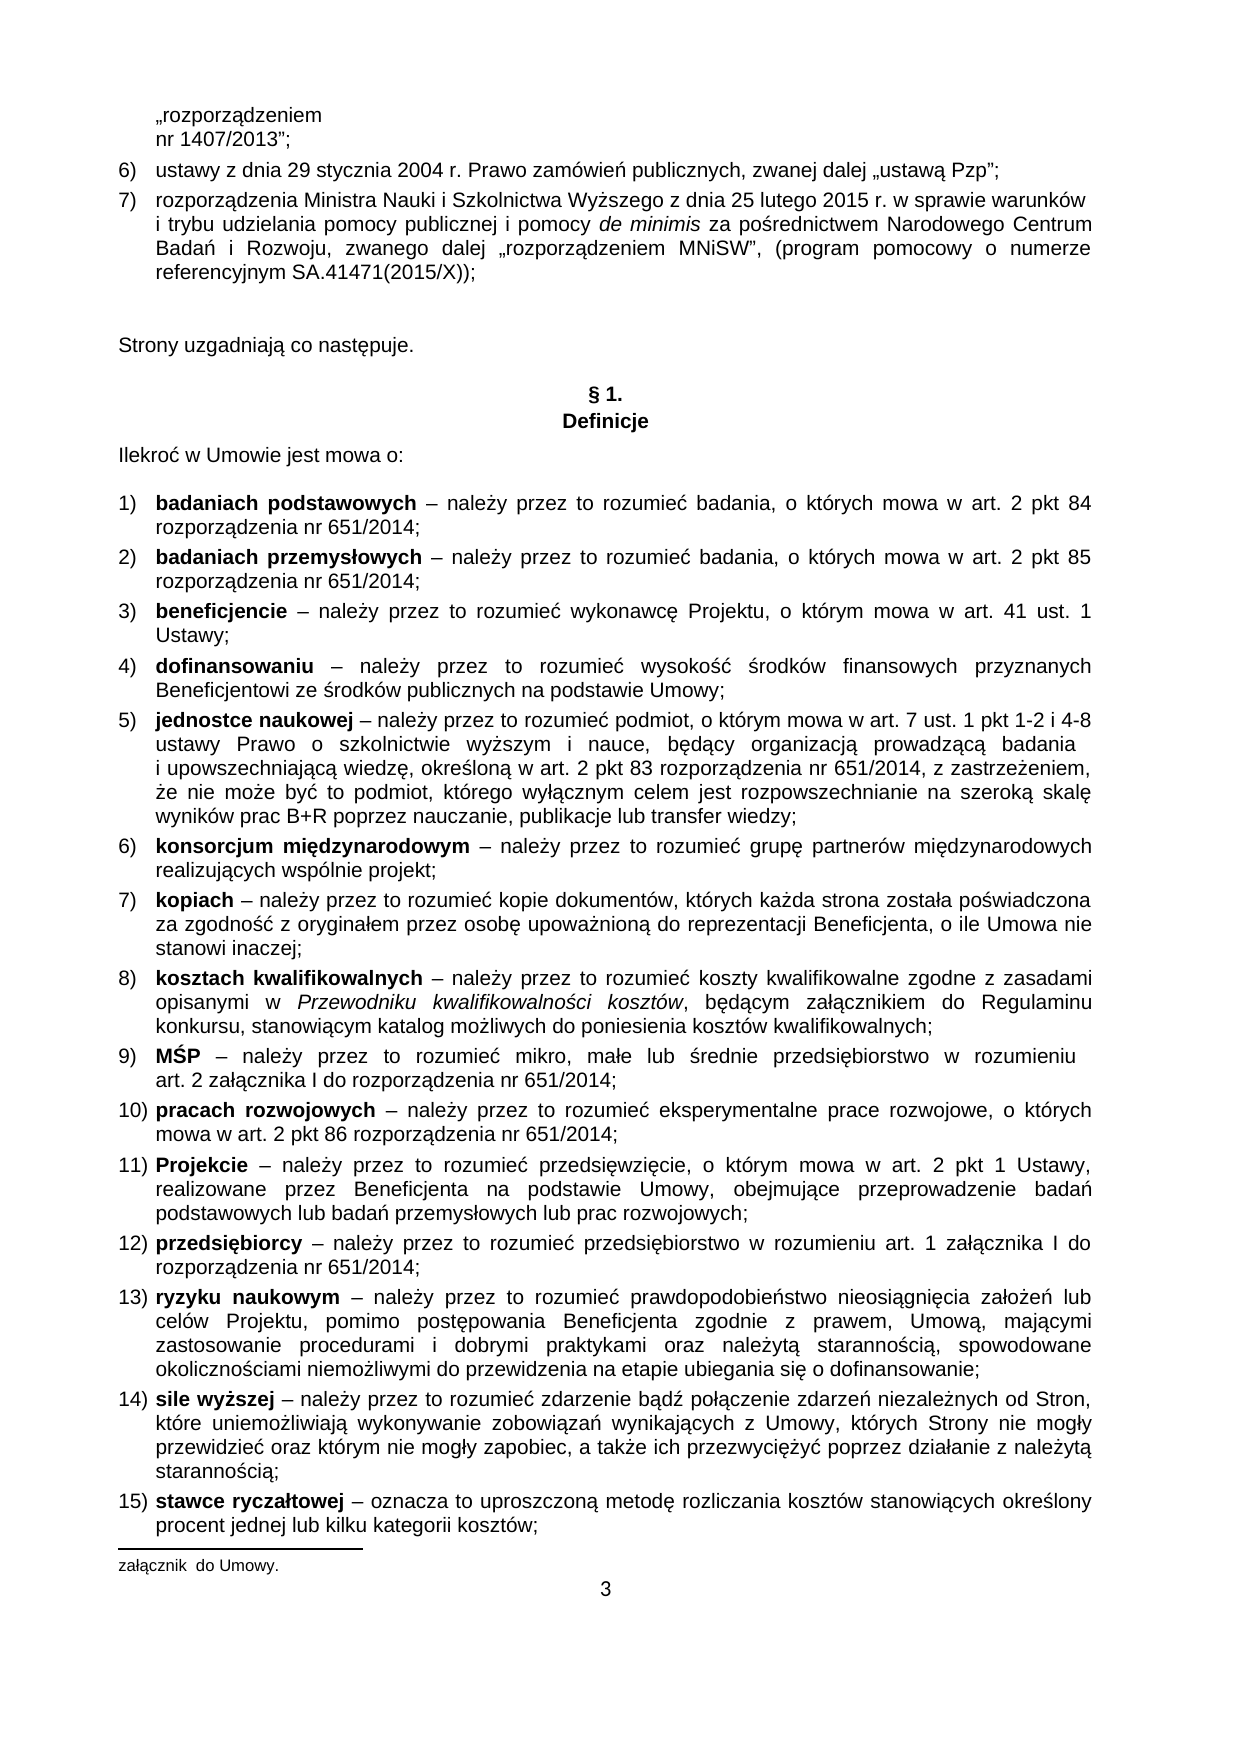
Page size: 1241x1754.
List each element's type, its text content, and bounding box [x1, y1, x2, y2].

list ryzyku naukowym – należy przez to rozumieć prawdopodobieństwo nieosiągnięcia założeń lub celów Projektu, pomimo postępowania Beneficjenta zgodnie z prawem, Umową, mającymi zastosowanie procedurami i dobrymi praktykami oraz należytą starannością, spowodowane okolicznościami niemożliwymi do przewidzenia na etapie ubiegania się o dofinansowanie; [118, 1285, 1093, 1381]
subtitle § 1. Definicje [118, 381, 1093, 433]
list badaniach podstawowych – należy przez to rozumieć badania, o których mowa w art. 2 pkt 84 rozporządzenia nr 651/2014; [118, 491, 1093, 539]
list beneficjencie – należy przez to rozumieć wykonawcę Projektu, o którym mowa w art. 41 ust. 1 Ustawy; [118, 599, 1093, 647]
list przedsiębiorcy – należy przez to rozumieć przedsiębiorstwo w rozumieniu art. 1 załącznika I do rozporządzenia nr 651/2014; [118, 1231, 1093, 1278]
list kosztach kwalifikowalnych – należy przez to rozumieć koszty kwalifikowalne zgodne z zasadami opisanymi w Przewodniku kwalifikowalności kosztów, będącym załącznikiem do Regulaminu konkursu, stanowiącym katalog możliwych do poniesienia kosztów kwalifikowalnych; [118, 966, 1093, 1038]
list Projekcie – należy przez to rozumieć przedsięwzięcie, o którym mowa w art. 2 pkt 1 Ustawy, realizowane przez Beneficjenta na podstawie Umowy, obejmujące przeprowadzenie badań podstawowych lub badań przemysłowych lub prac rozwojowych; [118, 1152, 1093, 1224]
list rozporządzenia Komisji (UE) nr 1407/2013 z dnia 18 grudnia 2013 r. w sprawie stosowania art. 107 i 108 Traktatu o funkcjonowaniu Unii Europejskiej do pomocy de minimis, zwanego dalej „rozporządzeniem nr 1407/2013”; [118, 103, 1093, 151]
list rozporządzenia Ministra Nauki i Szkolnictwa Wyższego z dnia 25 lutego 2015 r. w sprawie warunków i trybu udzielania pomocy publicznej i pomocy de minimis za pośrednictwem Narodowego Centrum Badań i Rozwoju, zwanego dalej „rozporządzeniem MNiSW”, (program pomocowy o numerze referencyjnym SA.41471(2015/X)); [118, 188, 1093, 283]
text Ilekroć w Umowie jest mowa o: [118, 443, 1093, 467]
list ustawy z dnia 29 stycznia 2004 r. Prawo zamówień publicznych, zwanej dalej „ustawą Pzp”; [118, 157, 1093, 181]
list badaniach przemysłowych – należy przez to rozumieć badania, o których mowa w art. 2 pkt 85 rozporządzenia nr 651/2014; [118, 545, 1093, 593]
list kopiach – należy przez to rozumieć kopie dokumentów, których każda strona została poświadczona za zgodność z oryginałem przez osobę upoważnioną do reprezentacji Beneficjenta, o ile Umowa nie stanowi inaczej; [118, 888, 1093, 960]
text Strony uzgadniają co następuje. [118, 332, 1093, 356]
list dofinansowaniu – należy przez to rozumieć wysokość środków finansowych przyznanych Beneficjentowi ze środków publicznych na podstawie Umowy; [118, 653, 1093, 701]
list konsorcjum międzynarodowym – należy przez to rozumieć grupę partnerów międzynarodowych realizujących wspólnie projekt; [118, 834, 1093, 882]
list sile wyższej – należy przez to rozumieć zdarzenie bądź połączenie zdarzeń niezależnych od Stron, które uniemożliwiają wykonywanie zobowiązań wynikających z Umowy, których Strony nie mogły przewidzieć oraz którym nie mogły zapobiec, a także ich przezwyciężyć poprzez działanie z należytą starannością; [118, 1387, 1093, 1483]
list stawce ryczałtowej – oznacza to uproszczoną metodę rozliczania kosztów stanowiących określony procent jednej lub kilku kategorii kosztów; [118, 1489, 1093, 1537]
list MŚP – należy przez to rozumieć mikro, małe lub średnie przedsiębiorstwo w rozumieniu art. 2 załącznika I do rozporządzenia nr 651/2014; [118, 1044, 1093, 1092]
list jednostce naukowej – należy przez to rozumieć podmiot, o którym mowa w art. 7 ust. 1 pkt 1-2 i 4-8 ustawy Prawo o szkolnictwie wyższym i nauce, będący organizacją prowadzącą badania i upowszechniającą wiedzę, określoną w art. 2 pkt 83 rozporządzenia nr 651/2014, z zastrzeżeniem, że nie może być to podmiot, którego wyłącznym celem jest rozpowszechnianie na szeroką skalę wyników prac B+R poprzez nauczanie, publikacje lub transfer wiedzy; [118, 708, 1093, 827]
list pracach rozwojowych – należy przez to rozumieć eksperymentalne prace rozwojowe, o których mowa w art. 2 pkt 86 rozporządzenia nr 651/2014; [118, 1098, 1093, 1146]
